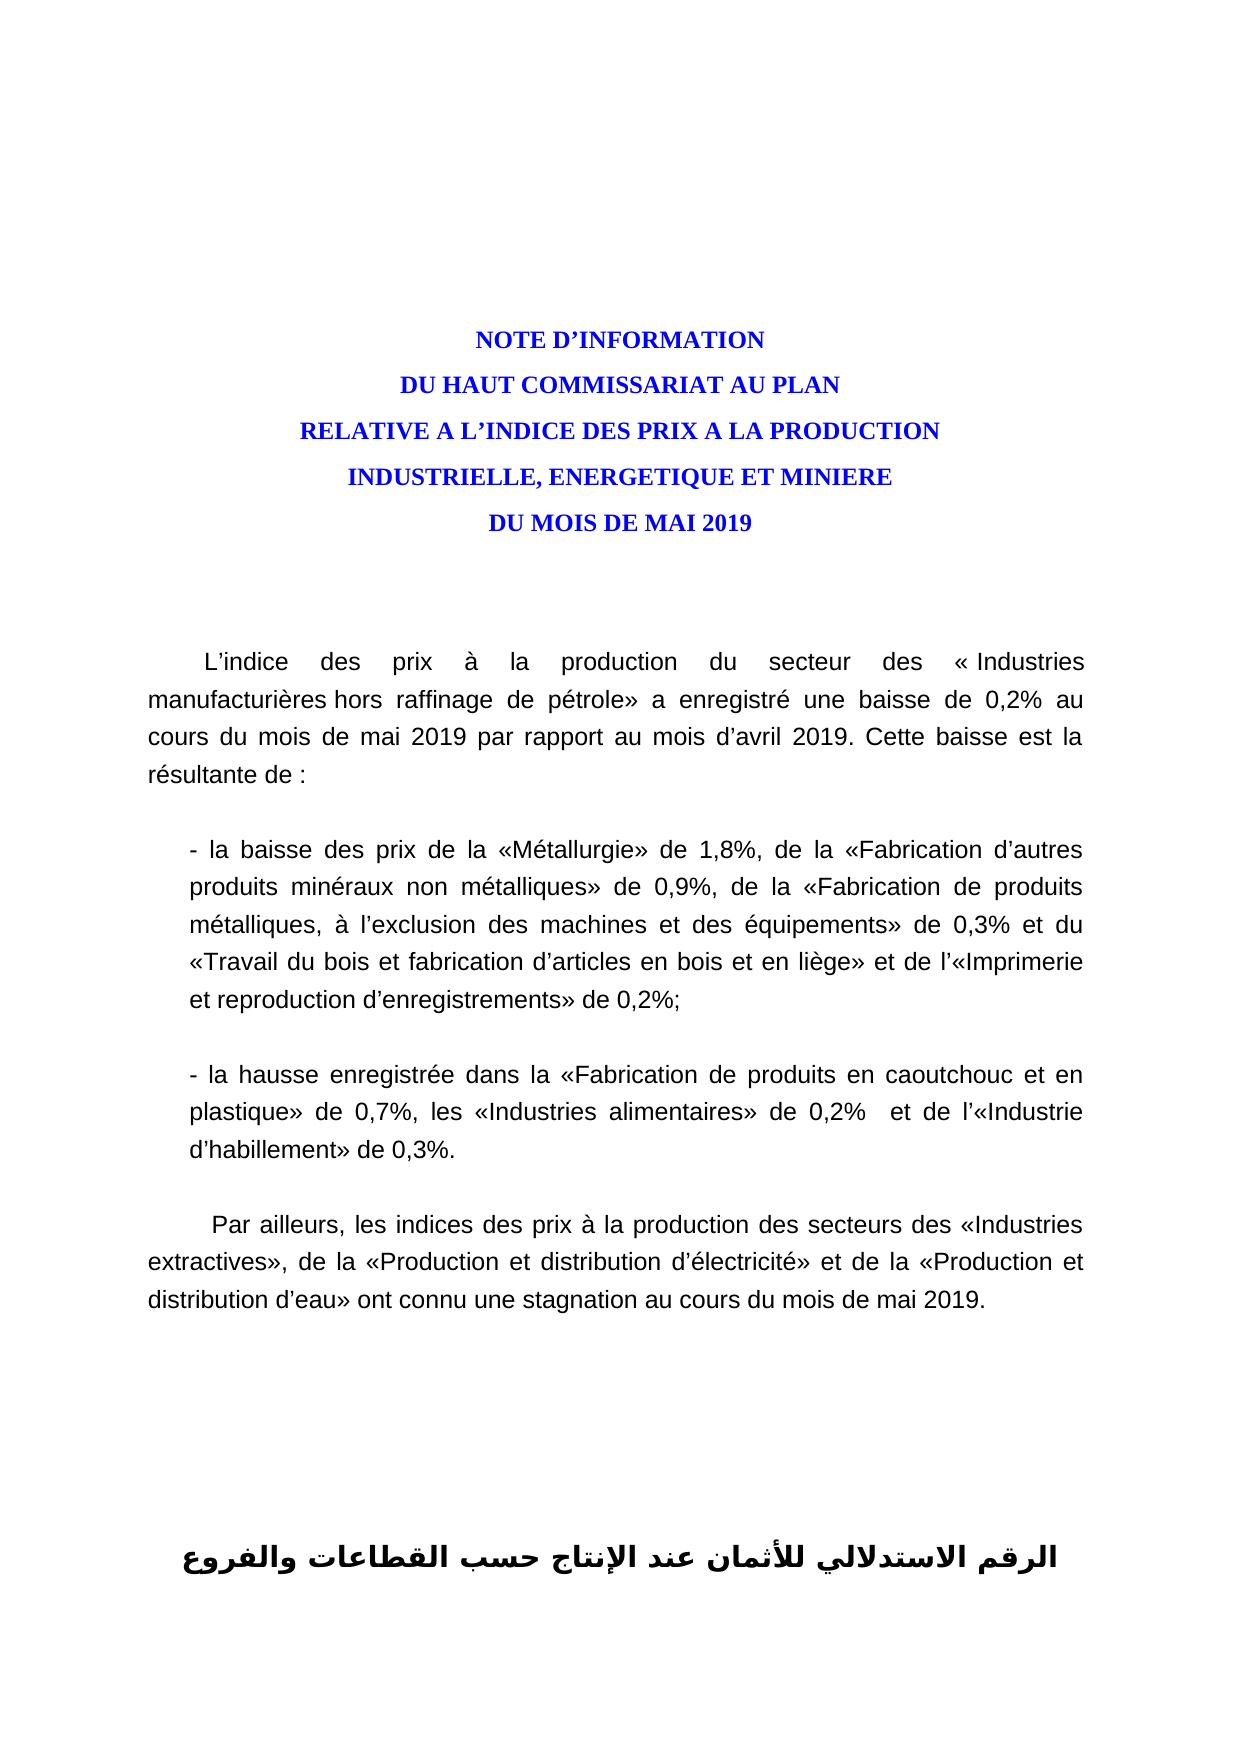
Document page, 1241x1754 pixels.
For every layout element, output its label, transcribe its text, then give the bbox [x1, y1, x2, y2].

subtitle RELATIVE A L’INDICE DES PRIX A LA PRODUCTION [148, 403, 1093, 449]
subtitle DU HAUT COMMISSARIAT AU PLAN [148, 357, 1093, 403]
list - la baisse des prix de la «Métallurgie» de 1,8%, de la «Fabrication d’autres produits minéraux non métalliques» de 0,9%, de la «Fabrication de produits métalliques, à l’exclusion des machines et des équipements» de 0,3% et du «Travail du bois et fabrication d’articles en bois et en liège» et de l’«Imprimerie et reproduction d’enregistrements» de 0,2%; [189, 828, 1085, 1016]
list L’indice des prix à la production du secteur des « Industries manufacturières hors raffinage de pétrole» a enregistré une baisse de 0,2% au cours du mois de mai 2019 par rapport au mois d’avril 2019. Cette baisse est la résultante de : [148, 641, 1085, 791]
text Par ailleurs, les indices des prix à la production des secteurs des «Industries extractives», de la «Production et distribution d’électricité» et de la «Production et distribution d’eau» ont connu une stagnation au cours du mois de mai 2019. [148, 1203, 1085, 1316]
text الرقم الاستدلالي للأثمان عند الإنتاج حسب القطاعات والفروع [148, 1541, 1093, 1574]
subtitle INDUSTRIELLE, ENERGETIQUE ET MINIERE [148, 449, 1093, 495]
subtitle DU MOIS DE MAI 2019 [148, 495, 1093, 541]
subtitle NOTE D’INFORMATION [148, 311, 1093, 357]
list - la hausse enregistrée dans la «Fabrication de produits en caoutchouc et en plastique» de 0,7%, les «Industries alimentaires» de 0,2% et de l’«Industrie d’habillement» de 0,3%. [189, 1053, 1085, 1166]
